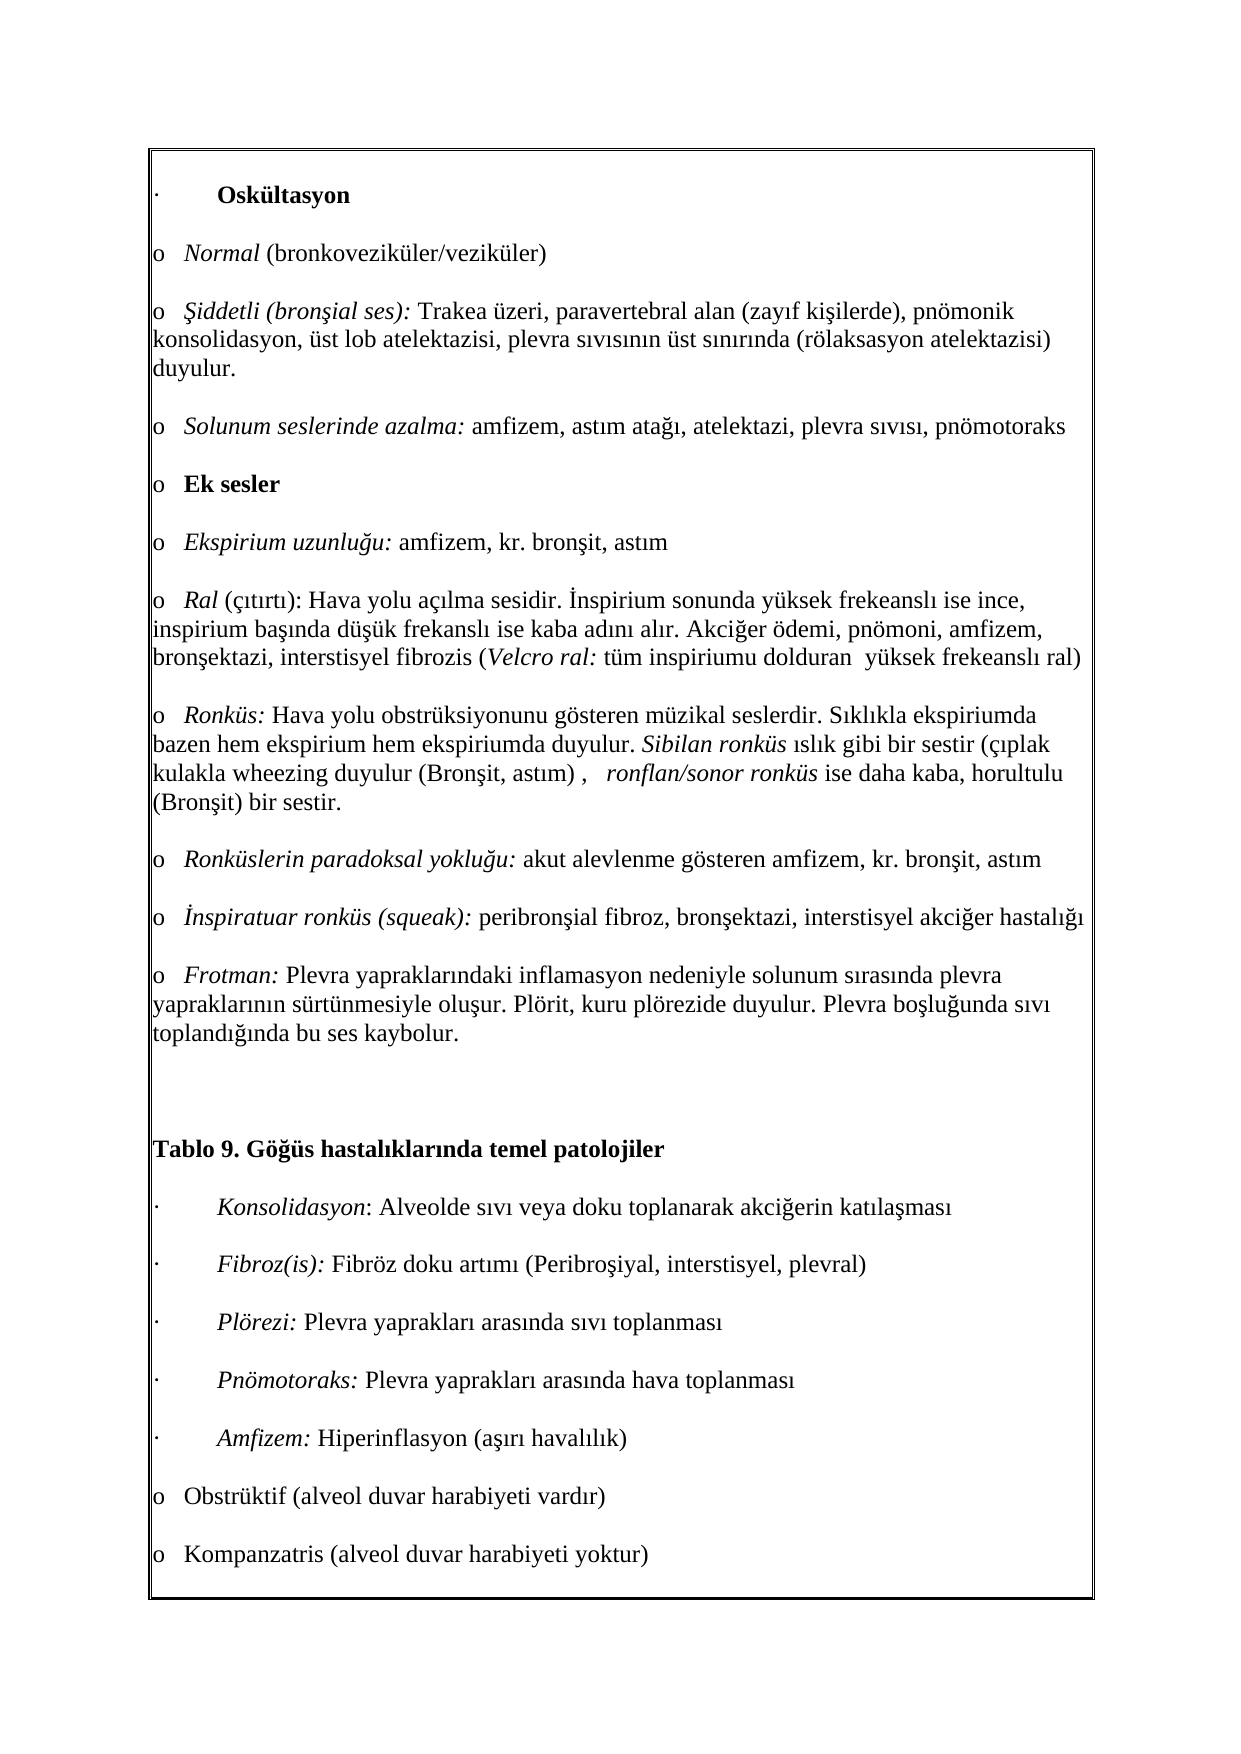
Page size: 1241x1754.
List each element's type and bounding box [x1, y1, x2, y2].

table_header [152, 151, 1092, 1597]
